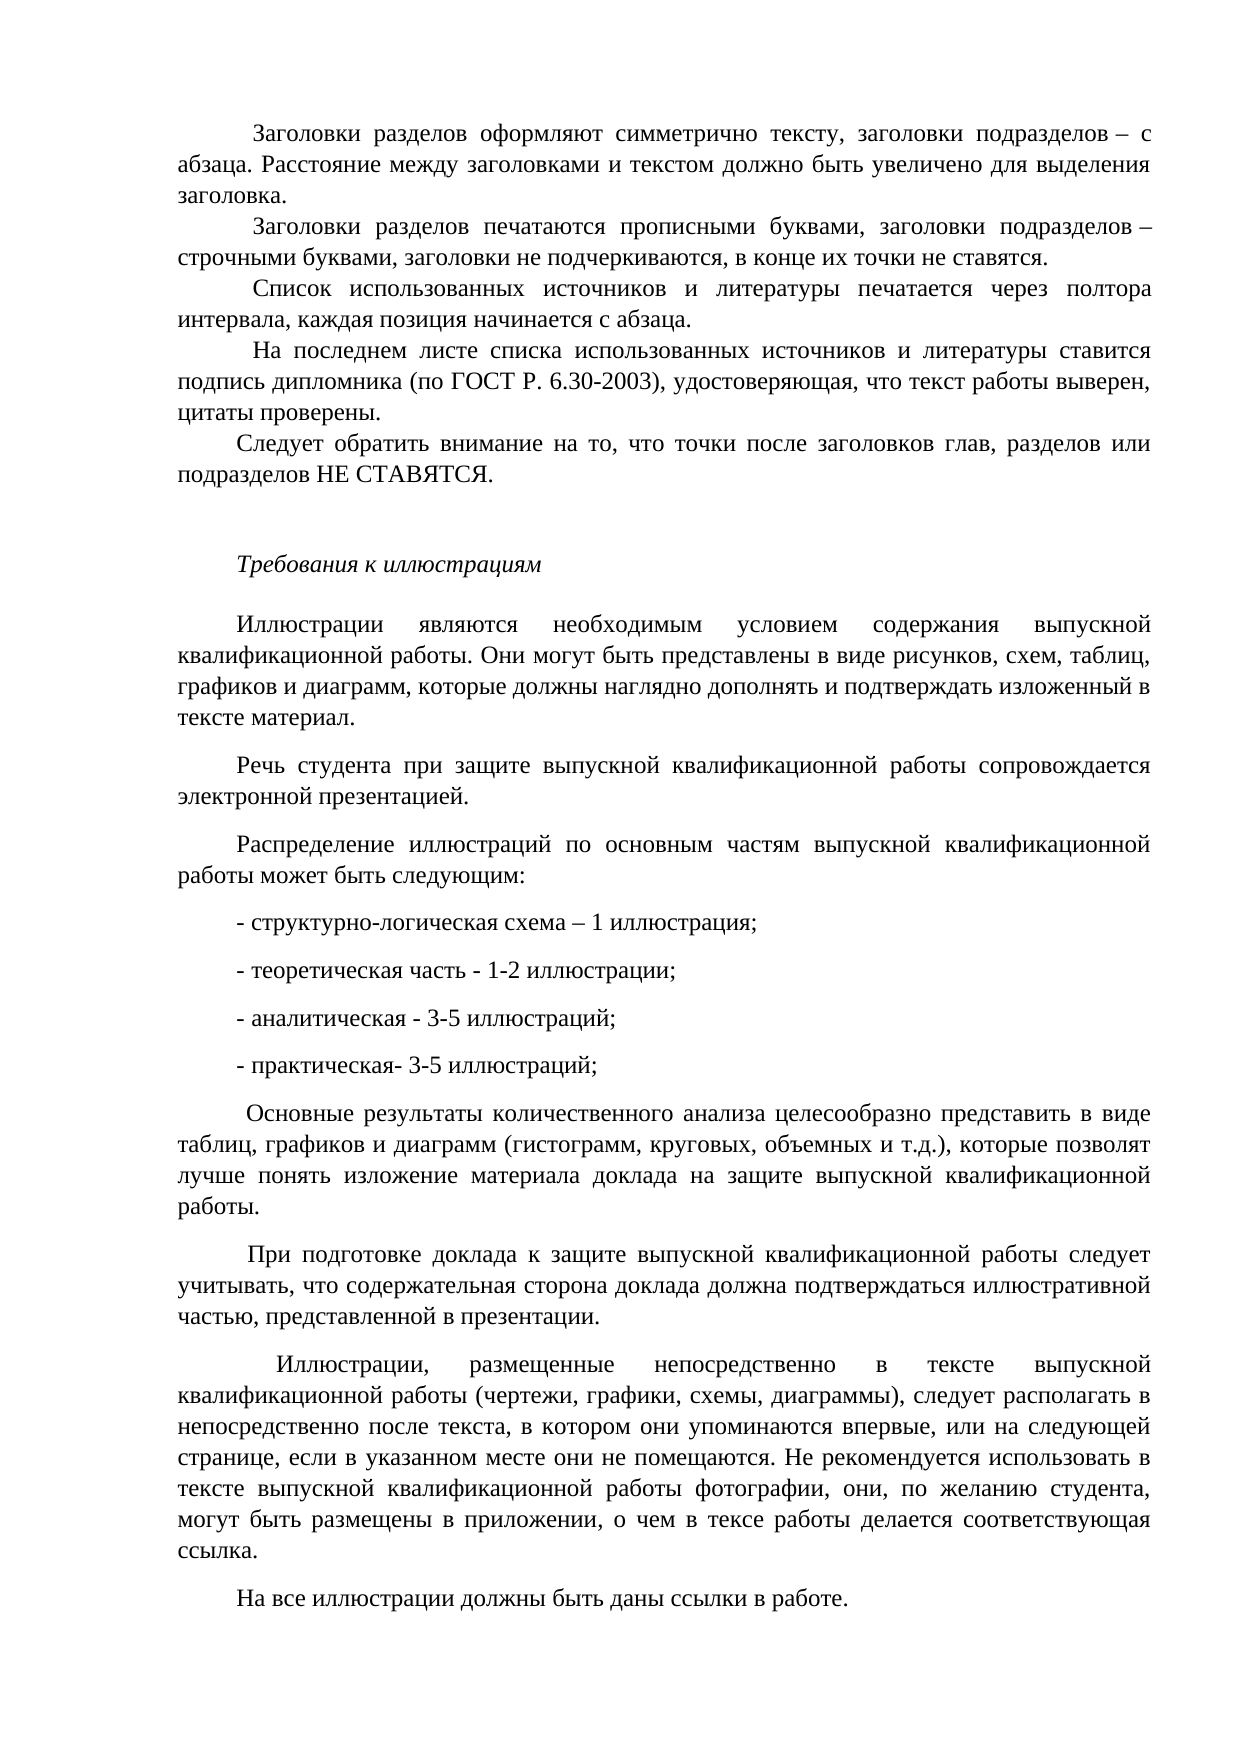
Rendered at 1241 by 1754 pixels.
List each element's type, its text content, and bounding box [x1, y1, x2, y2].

text Заголовки разделов оформляют симметрично тексту, заголовки подразделов – с абзаца. Расстояние между заголовками и текстом должно быть увеличено для выделения заголовка. [177, 118, 1152, 209]
text - структурно-логическая схема – 1 иллюстрация; [177, 907, 1152, 936]
text При подготовке доклада к защите выпускной квалификационной работы следует учитывать, что содержательная сторона доклада должна подтверждаться иллюстративной частью, представленной в презентации. [177, 1239, 1152, 1330]
text - практическая- 3-5 иллюстраций; [177, 1051, 1152, 1079]
text Следует обратить внимание на то, что точки после заголовков глав, разделов или подразделов НЕ СТАВЯТСЯ. [177, 428, 1152, 488]
text Заголовки разделов печатаются прописными буквами, заголовки подразделов – строчными буквами, заголовки не подчеркиваются, в конце их точки не ставятся. [177, 211, 1152, 271]
text Речь студента при защите выпускной квалификационной работы сопровождается электронной презентацией. [177, 750, 1152, 810]
text На все иллюстрации должны быть даны ссылки в работе. [177, 1583, 1152, 1612]
text Основные результаты количественного анализа целесообразно представить в виде таблиц, графиков и диаграмм (гистограмм, круговых, объемных и т.д.), которые позволят лучше понять изложение материала доклада на защите выпускной квалификационной работы. [177, 1098, 1152, 1220]
text Иллюстрации являются необходимым условием содержания выпускной квалификационной работы. Они могут быть представлены в виде рисунков, схем, таблиц, графиков и диаграмм, которые должны наглядно дополнять и подтверждать изложенный в тексте материал. [177, 609, 1152, 731]
text Распределение иллюстраций по основным частям выпускной квалификационной работы может быть следующим: [177, 829, 1152, 888]
text Требования к иллюстрациям [177, 549, 1152, 578]
text - аналитическая - 3-5 иллюстраций; [177, 1003, 1152, 1032]
text Иллюстрации, размещенные непосредственно в тексте выпускной квалификационной работы (чертежи, графики, схемы, диаграммы), следует располагать в непосредственно после текста, в котором они упоминаются впервые, или на следующей странице, если в указанном месте они не помещаются. Не рекомендуется использовать в тексте выпускной квалификационной работы фотографии, они, по желанию студента, могут быть размещены в приложении, о чем в тексе работы делается соответствующая ссылка. [177, 1349, 1152, 1564]
text - теоретическая часть - 1-2 иллюстрации; [177, 955, 1152, 984]
text Список использованных источников и литературы печатается через полтора интервала, каждая позиция начинается с абзаца. [177, 273, 1152, 333]
text На последнем листе списка использованных источников и литературы ставится подпись дипломника (по ГОСТ Р. 6.30-2003), удостоверяющая, что текст работы выверен, цитаты проверены. [177, 335, 1152, 426]
